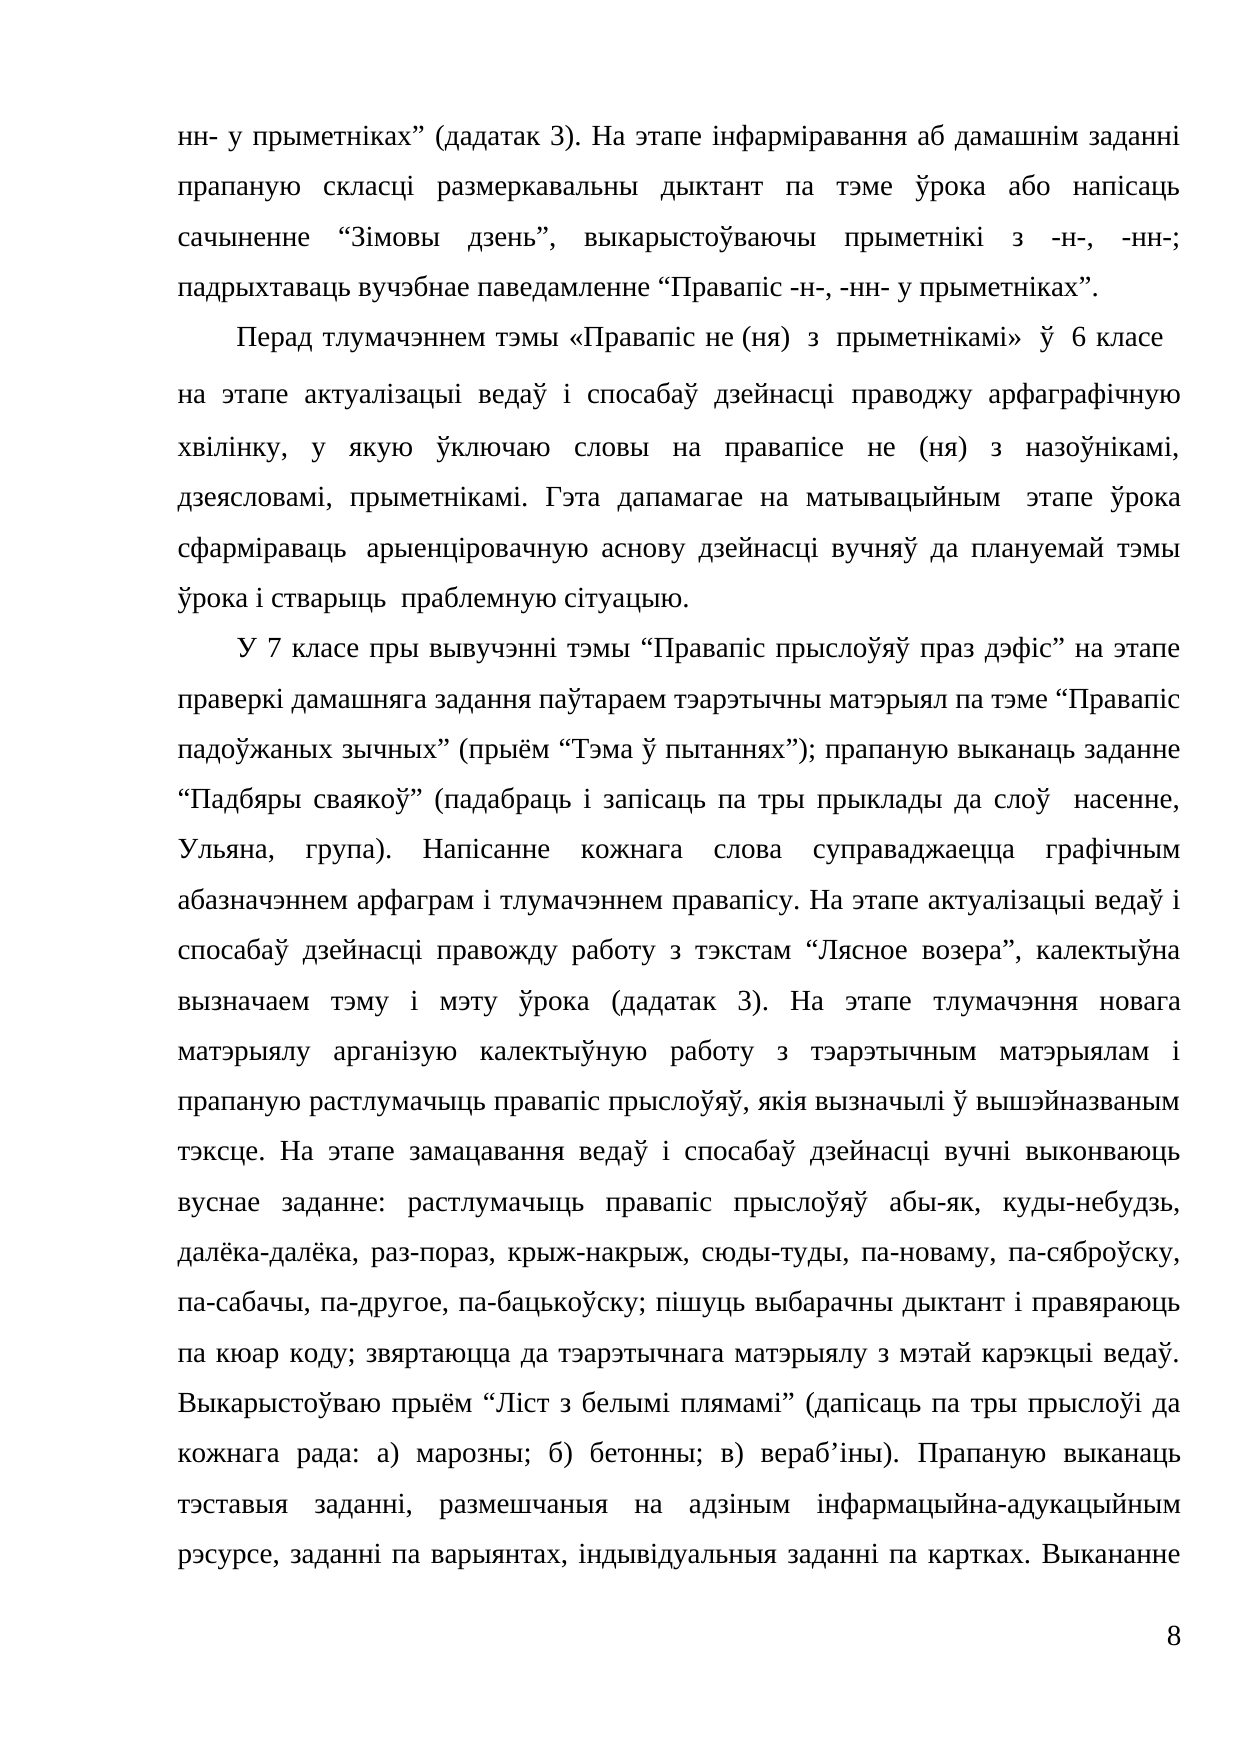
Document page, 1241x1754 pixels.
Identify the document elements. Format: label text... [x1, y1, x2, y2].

text Перад тлумачэннем тэмы «Правапіс не (ня) з прыметнікамі» ў 6 класе на этапе актуалізацыі ведаў і спосабаў дзейнасці праводжу арфаграфічную хвілінку, у якую ўключаю словы на правапісе не (ня) з назоўнікамі, дзеясловамі, прыметнікамі. Гэта дапамагае на матывацыйным этапе ўрока сфарміраваць арыенціровачную аснову дзейнасці вучняў да плануемай тэмы ўрока і стварыць праблемную сітуацыю. [177, 319, 1181, 614]
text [177, 118, 1181, 303]
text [177, 630, 1181, 1569]
